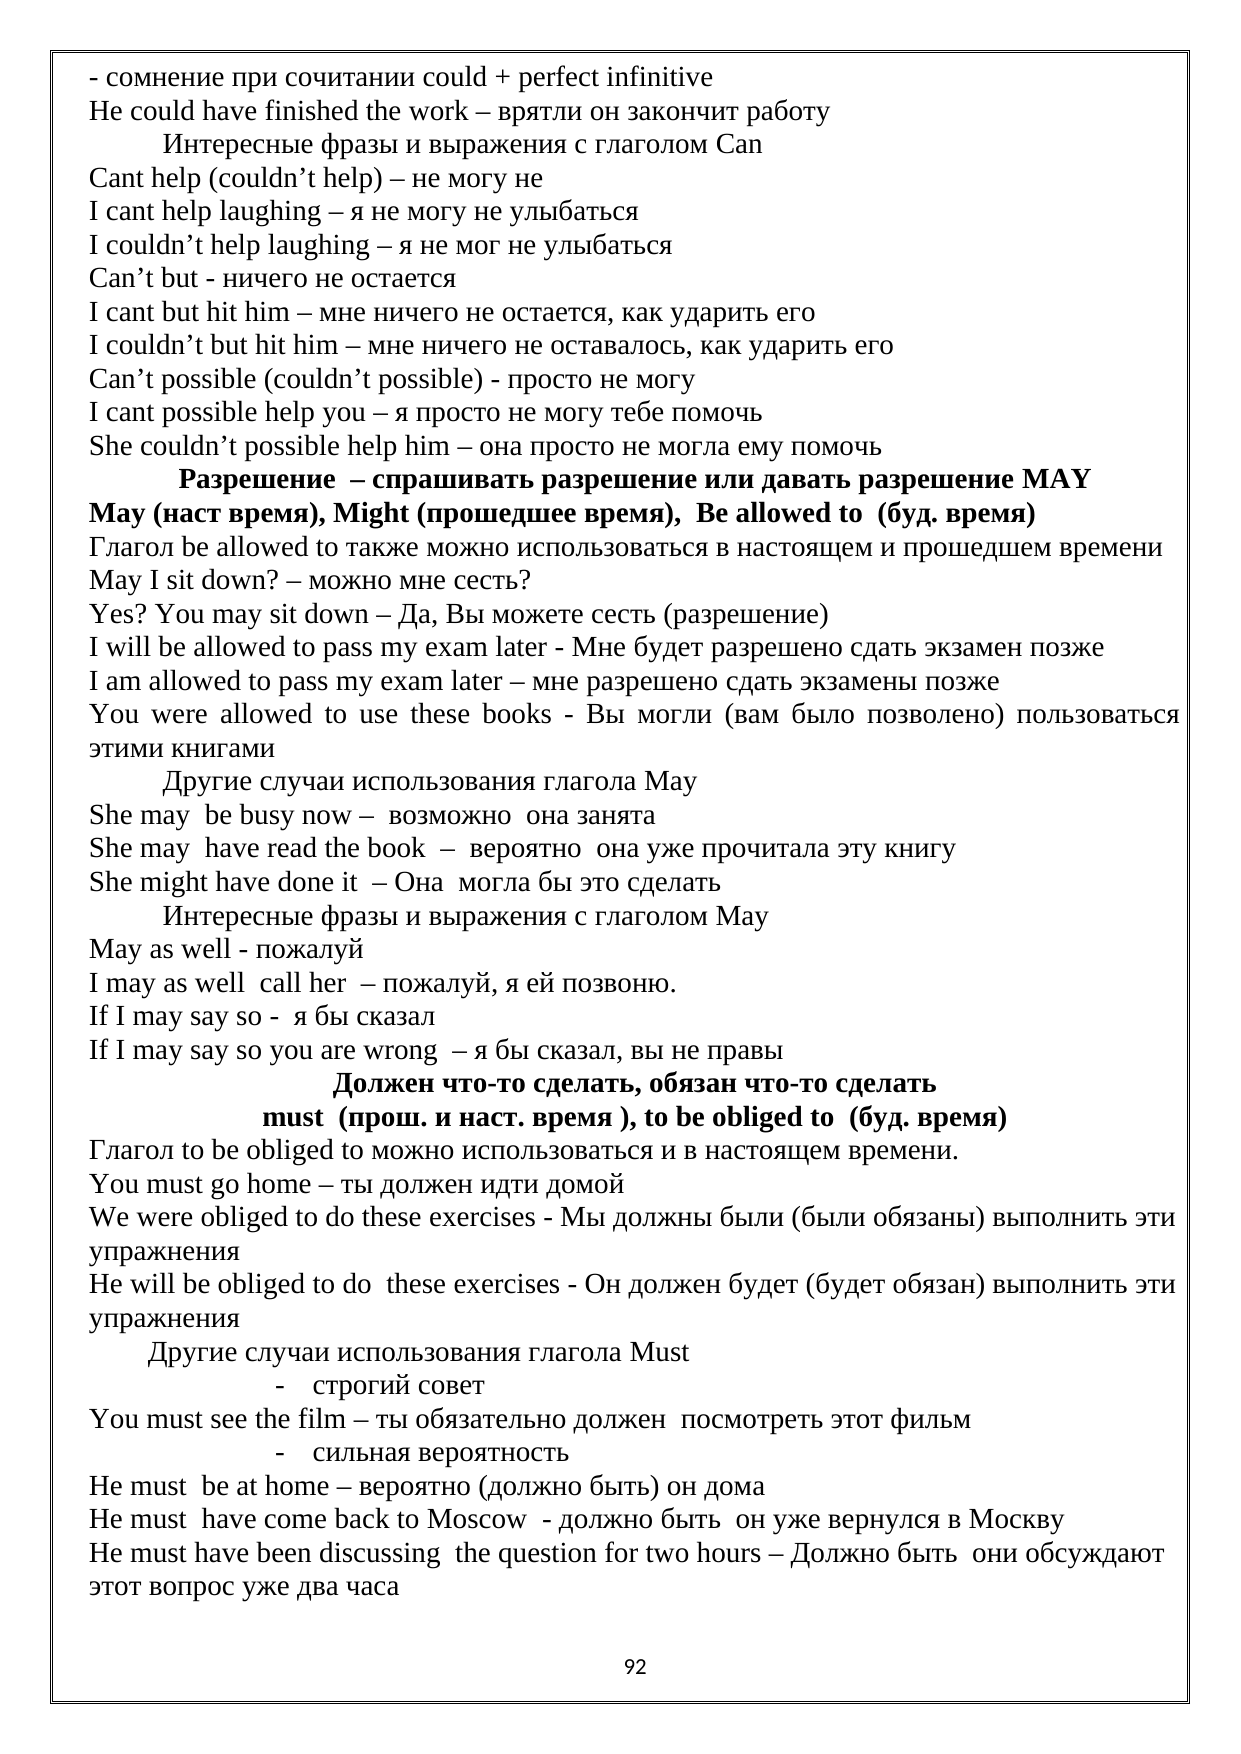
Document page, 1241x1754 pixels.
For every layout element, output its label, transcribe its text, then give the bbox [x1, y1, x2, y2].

text You must go home – ты должен идти домой [89, 1166, 1181, 1199]
text Cant help (couldn’t help) – не могу не [89, 160, 1181, 193]
text must (прош. и наст. время ), to be obliged to (буд. время) [89, 1099, 1181, 1132]
text May (наст время), Might (прошедшее время), Вe allowed to (буд. время) [89, 495, 1181, 529]
text You must see the film – ты обязательно должен посмотреть этот фильм [89, 1401, 1181, 1434]
text He must have come back to Moscow - должно быть он уже вернулся в Москву [89, 1501, 1181, 1535]
text We were obliged to do these exercises - Мы должны были (были обязаны) выполнить эти упражнения [89, 1199, 1181, 1267]
text I couldn’t help laughing – я не мог не улыбаться [89, 227, 1181, 260]
text Can’t but - ничего не остается [89, 260, 1181, 294]
text She may have read the book – вероятно она уже прочитала эту книгу [89, 831, 1181, 864]
text Другие случаи использования глагола Must [89, 1334, 1181, 1367]
text Can’t possible (couldn’t possible) - просто не могу [89, 361, 1181, 394]
text He must be at home – вероятно (должно быть) он дома [89, 1468, 1181, 1501]
text I am allowed to pass my exam later – мне разрешено сдать экзамены позже [89, 663, 1181, 696]
text I cant help laughing – я не могу не улыбаться [89, 193, 1181, 227]
text Должен что-то сделать, обязан что-то сделать [89, 1065, 1181, 1099]
text She may be busy now – возможно она занята [89, 797, 1181, 831]
text He could have finished the work – врятли он закончит работу [89, 93, 1181, 126]
text Интересные фразы и выражения с глаголом Can [89, 126, 1181, 160]
list cильная вероятность [275, 1434, 1181, 1468]
text I may as well call her – пожалуй, я ей позвоню. [89, 965, 1181, 998]
text Глагол to be obliged to можно использоваться и в настоящем времени. [89, 1132, 1181, 1166]
text May I sit down? – можно мне сесть? [89, 562, 1181, 596]
text If I may say so you are wrong – я бы сказал, вы не правы [89, 1032, 1181, 1065]
text She might have done it – Она могла бы это сделать [89, 864, 1181, 898]
text If I may say so - я бы сказал [89, 998, 1181, 1032]
text Yes? You may sit down – Да, Вы можете сесть (разрешение) [89, 596, 1181, 629]
text I cant but hit him – мне ничего не остается, как ударить его [89, 294, 1181, 327]
list строгий совет [275, 1367, 1181, 1401]
text He will be obliged to do these exercises - Он должен будет (будет обязан) выполнить эти упражнения [89, 1267, 1181, 1334]
text - сомнение при сочитании could + perfect infinitive [89, 59, 1181, 93]
text Глагол be allowed to также можно использоваться в настоящем и прошедшем времени [89, 529, 1181, 562]
text I will be allowed to pass my exam later - Мне будет разрешено сдать экзамен позже [89, 629, 1181, 663]
text She couldn’t possible help him – она просто не могла ему помочь [89, 428, 1181, 462]
text Другие случаи использования глагола May [89, 763, 1181, 797]
text May as well - пожалуй [89, 931, 1181, 965]
text I cant possible help you – я просто не могу тебе помочь [89, 394, 1181, 428]
text Интересные фразы и выражения с глаголом May [89, 898, 1181, 931]
text He must have been discussing the question for two hours – Должно быть они обсуждают этот вопрос уже два часа [89, 1535, 1181, 1602]
text I couldn’t but hit him – мне ничего не оставалось, как ударить его [89, 327, 1181, 361]
text Разрешение – спрашивать разрешение или давать разрешение MAY [89, 462, 1181, 495]
text You were allowed to use these books - Вы могли (вам было позволено) пользоваться этими книгами [89, 696, 1181, 763]
